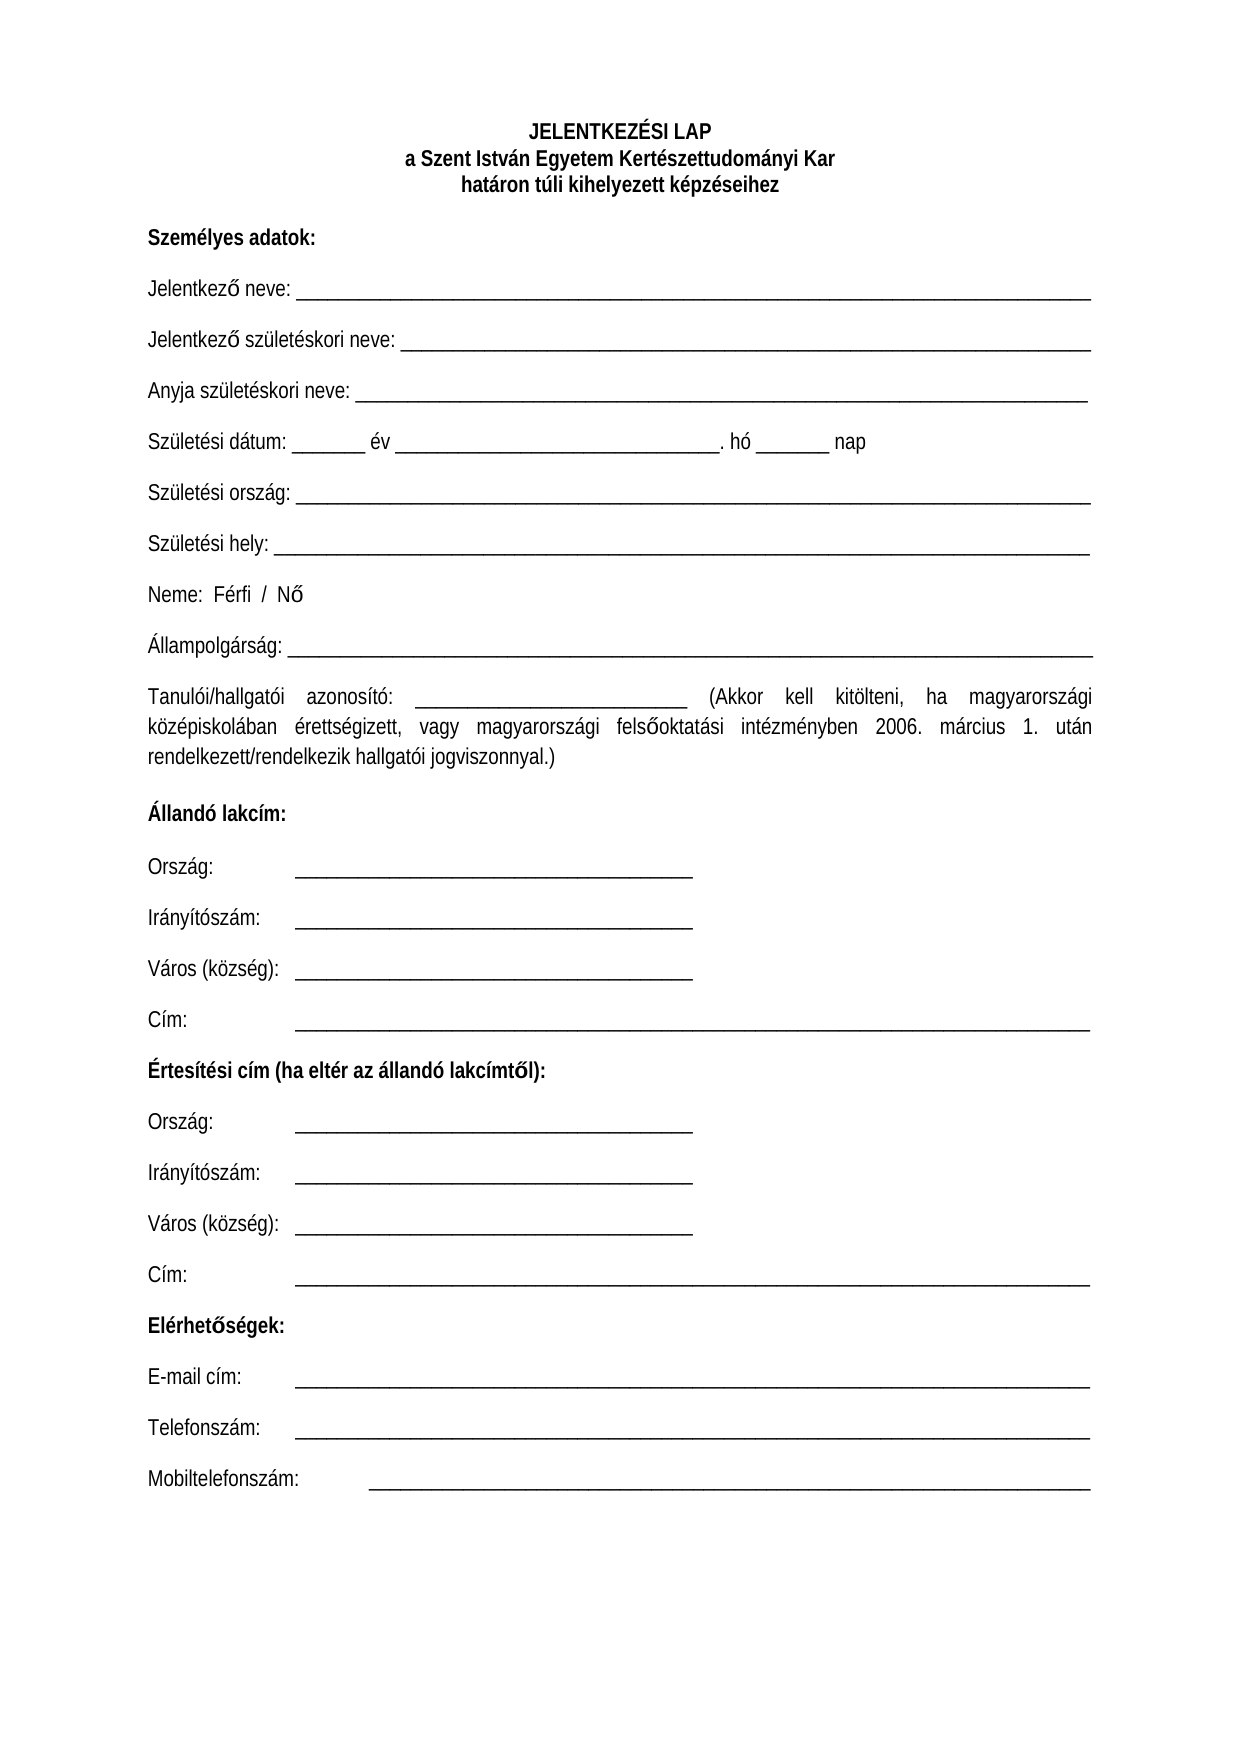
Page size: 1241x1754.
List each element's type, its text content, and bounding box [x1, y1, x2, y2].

text Születési hely: ______________________________________________________________________________ [148, 530, 1093, 556]
text Jelentkező születéskori neve: __________________________________________________________________ [148, 326, 1093, 352]
text Jelentkezési lap [148, 118, 1093, 144]
text a Szent István Egyetem Kertészettudományi Kar [148, 144, 1093, 171]
text Ország: ______________________________________ [148, 1108, 1093, 1134]
text Neme: Férfi / Nő [148, 581, 1093, 607]
text Irányítószám: ______________________________________ [148, 904, 1093, 930]
text Jelentkező neve: ____________________________________________________________________________ [148, 274, 1093, 301]
text Anyja születéskori neve: ______________________________________________________________________ [148, 377, 1093, 403]
text Tanulói/hallgatói azonosító: __________________________ (Akkor kell kitölteni, ha magyarországi középiskolában érettségizett, vagy magyarországi felsőoktatási intézményben 2006. március 1. után rendelkezett/rendelkezik hallgatói jogviszonnyal.) [148, 683, 1093, 770]
text Elérhetőségek: [148, 1312, 1093, 1338]
text Cím: ____________________________________________________________________________ [148, 1006, 1093, 1032]
text Város (község): ______________________________________ [148, 1210, 1093, 1236]
text Állandó lakcím: [148, 800, 1093, 826]
text Állampolgárság: _____________________________________________________________________________ [148, 632, 1093, 658]
text Születési dátum: _______ év _______________________________. hó _______ nap [148, 428, 1093, 454]
text Telefonszám: ____________________________________________________________________________ [148, 1414, 1093, 1440]
text Személyes adatok: [148, 223, 1093, 250]
text Mobiltelefonszám: _____________________________________________________________________ [148, 1465, 1093, 1491]
text Értesítési cím (ha eltér az állandó lakcímtől): [148, 1057, 1093, 1083]
text Ország: ______________________________________ [148, 853, 1093, 879]
text Születési ország: ____________________________________________________________________________ [148, 479, 1093, 505]
text határon túli kihelyezett képzéseihez [148, 171, 1093, 197]
text E-mail cím: ____________________________________________________________________________ [148, 1363, 1093, 1389]
text Cím: ____________________________________________________________________________ [148, 1261, 1093, 1287]
text Város (község): ______________________________________ [148, 955, 1093, 981]
text Irányítószám: ______________________________________ [148, 1159, 1093, 1185]
